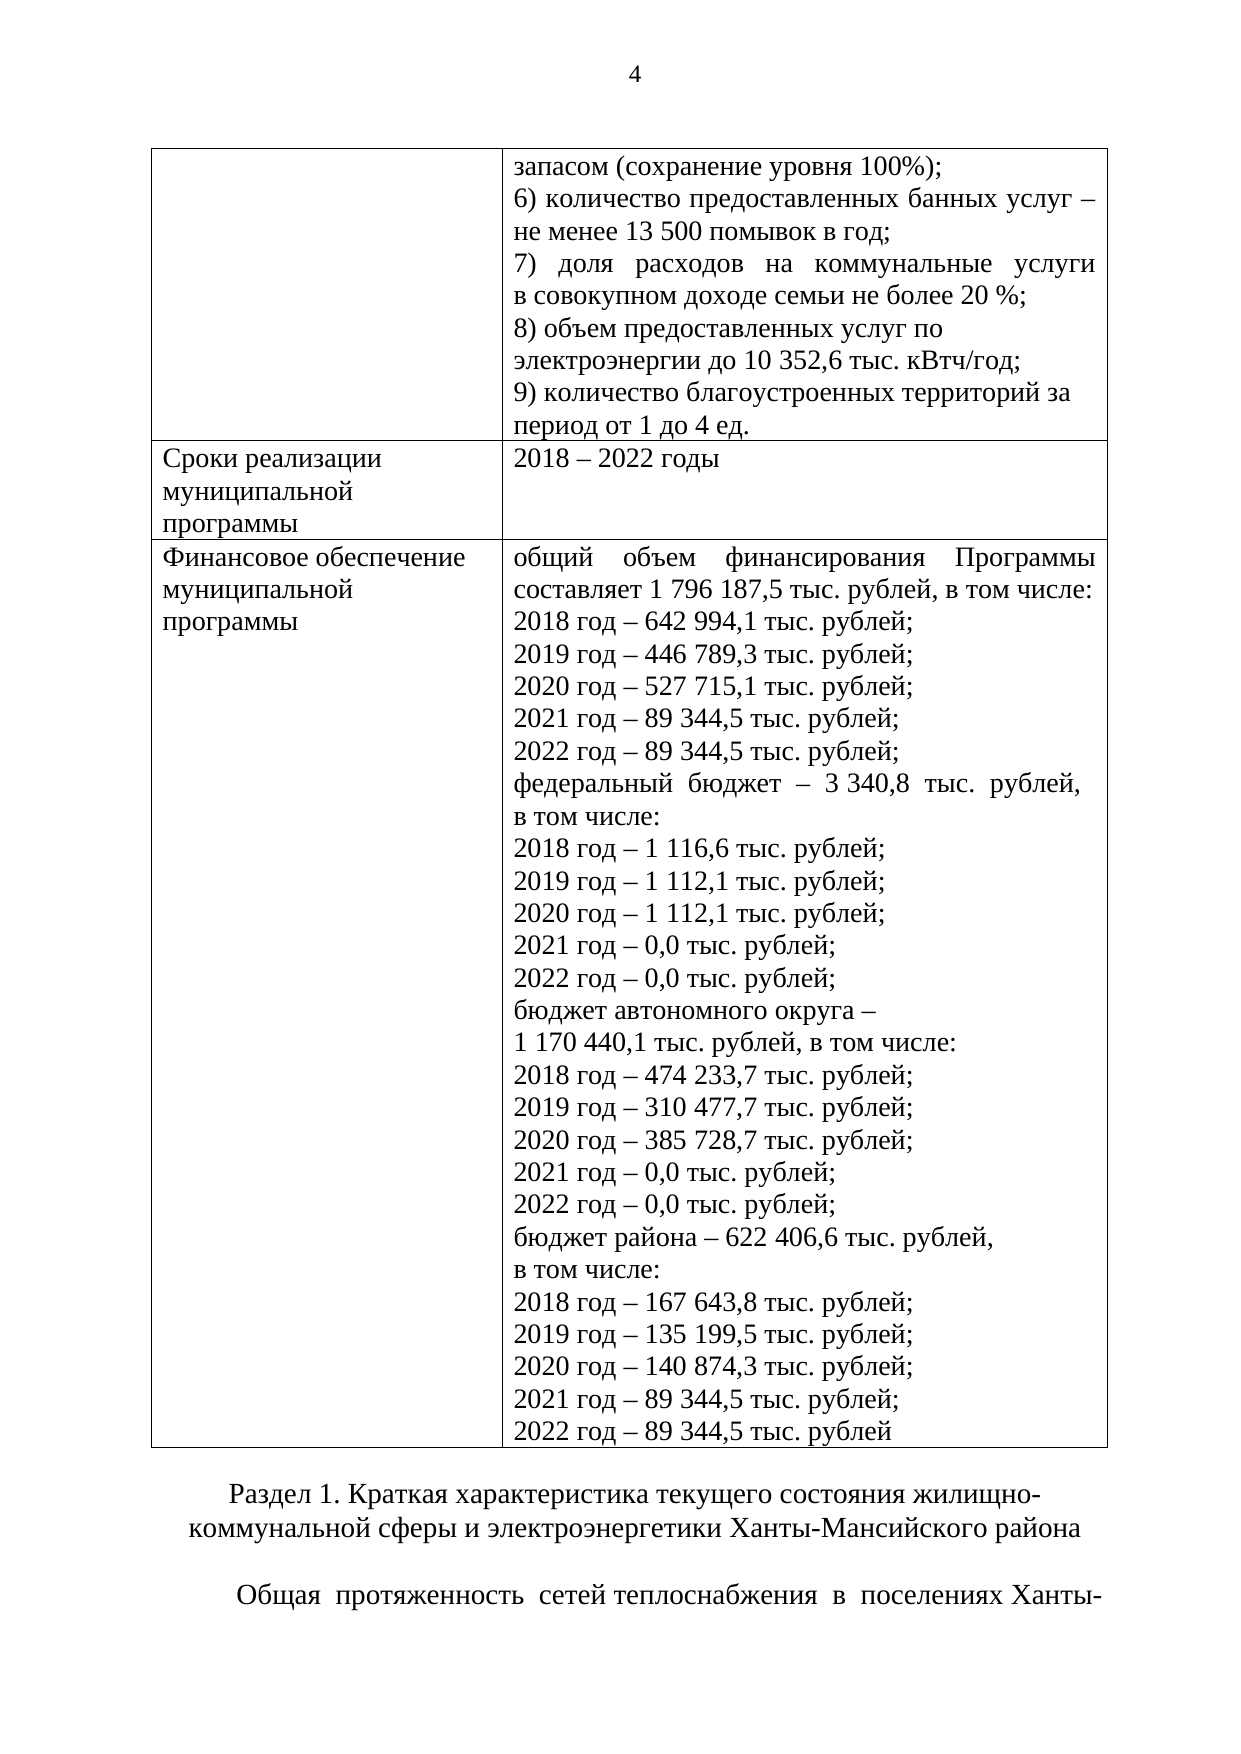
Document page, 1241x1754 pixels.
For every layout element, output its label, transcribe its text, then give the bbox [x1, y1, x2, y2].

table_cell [152, 149, 502, 440]
table_cell общий объем финансирования Программы составляет 1 796 187,5 тыс. рублей, в том числе: 2018 год – 642 994,1 тыс. рублей; 2019 год – 446 789,3 тыс. рублей; 2020 год – 527 715,1 тыс. рублей; 2021 год – 89 344,5 тыс. рублей; 2022 год – 89 344,5 тыс. рублей; федеральный бюджет – 3 340,8 тыс. рублей, в том числе: 2018 год – 1 116,6 тыс. рублей; 2019 год – 1 112,1 тыс. рублей; 2020 год – 1 112,1 тыс. рублей; 2021 год – 0,0 тыс. рублей; 2022 год – 0,0 тыс. рублей; бюджет автономного округа – 1 170 440,1 тыс. рублей, в том числе: 2018 год – 474 233,7 тыс. рублей; 2019 год – 310 477,7 тыс. рублей; 2020 год – 385 728,7 тыс. рублей; 2021 год – 0,0 тыс. рублей; 2022 год – 0,0 тыс. рублей; бюджет района – 622 406,6 тыс. рублей, в том числе: 2018 год – 167 643,8 тыс. рублей; 2019 год – 135 199,5 тыс. рублей; 2020 год – 140 874,3 тыс. рублей; 2021 год – 89 344,5 тыс. рублей; 2022 год – 89 344,5 тыс. рублей [503, 540, 1107, 1447]
text Раздел 1. Краткая характеристика текущего состояния жилищно-коммунальной сферы и электроэнергетики Ханты-Мансийского района [162, 1476, 1107, 1543]
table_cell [503, 149, 1107, 440]
table_cell Сроки реализации муниципальной программы [152, 441, 502, 538]
text Общая протяженность сетей теплоснабжения в поселениях Ханты- [162, 1577, 1107, 1611]
table_cell Финансовое обеспечение муниципальной программы [152, 540, 502, 1447]
table_cell 2018 – 2022 годы [503, 441, 1107, 538]
